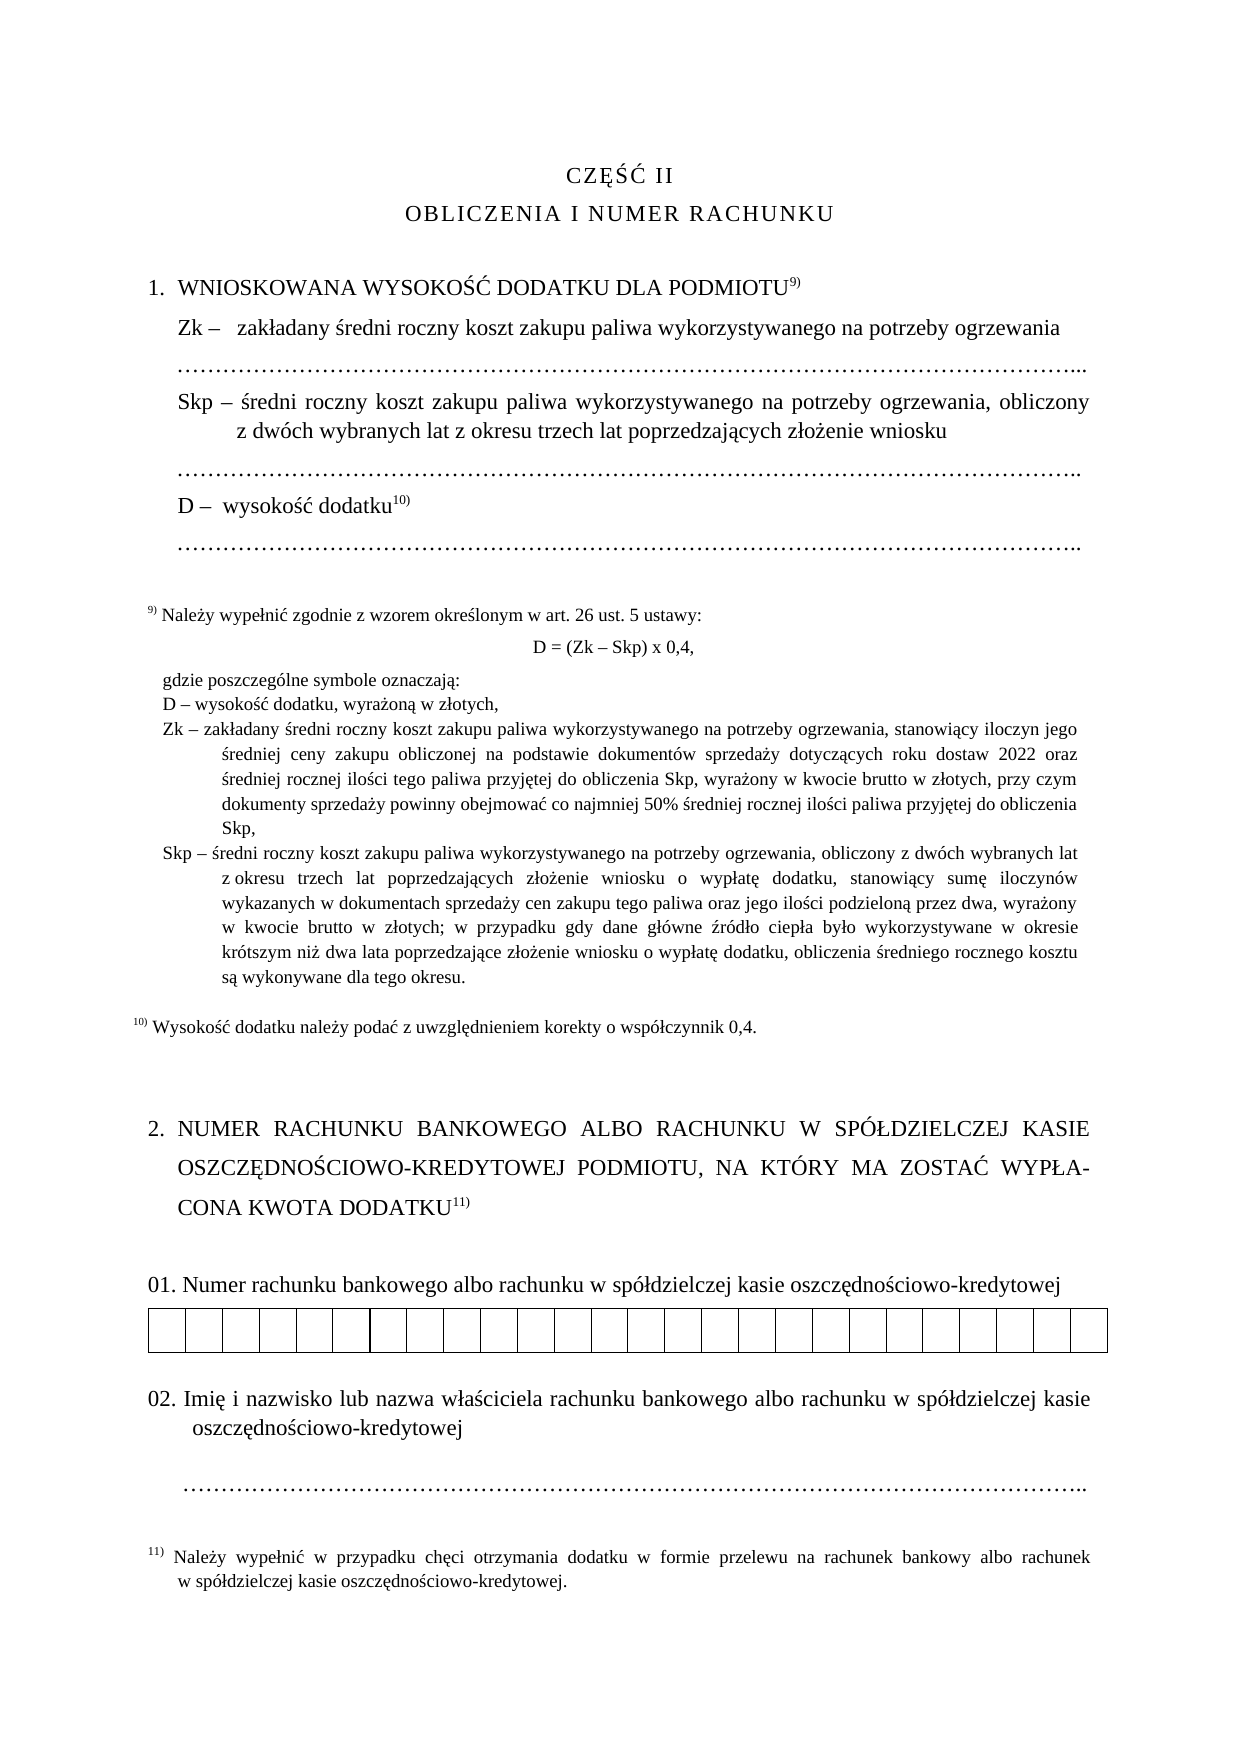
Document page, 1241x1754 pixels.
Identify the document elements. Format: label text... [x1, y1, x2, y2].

list NUMER RACHUNKU BANKOWEGO ALBO RACHUNKU W SPÓŁDZIELCZEJ KASIE OSZCZĘDNOŚCIOWO-KREDYTOWEJ PODMIOTU, NA KTÓRY MA ZOSTAĆ WYPŁA-CONA KWOTA DODATKU11) [148, 1115, 1091, 1220]
table_header [260, 1309, 296, 1352]
text Zk – zakładany średni roczny koszt zakupu paliwa wykorzystywanego na potrzeby ogrzewania, stanowiący iloczyn jego średniej ceny zakupu obliczonej na podstawie dokumentów sprzedaży dotyczących roku dostaw 2022 oraz średniej rocznej ilości tego paliwa przyjętej do obliczenia Skp, wyrażony w kwocie brutto w złotych, przy czym dokumenty sprzedaży powinny obejmować co najmniej 50% średniej rocznej ilości paliwa przyjętej do obliczenia Skp, [162, 718, 1079, 839]
text ……………………………………………………………………………………………………….. [148, 1470, 1091, 1496]
table_header [297, 1309, 332, 1352]
text 10) Wysokość dodatku należy podać z uwzględnieniem korekty o współczynnik 0,4. [133, 1016, 1079, 1037]
table_header [481, 1309, 517, 1352]
table_header [592, 1309, 627, 1352]
text 02. Imię i nazwisko lub nazwa właściciela rachunku bankowego albo rachunku w spółdzielczej kasie oszczędnościowo-kredytowej [148, 1385, 1093, 1441]
table_header [371, 1309, 406, 1352]
table_header [555, 1309, 591, 1352]
table_header [1071, 1309, 1107, 1352]
text Skp – średni roczny koszt zakupu paliwa wykorzystywanego na potrzeby ogrzewania, obliczony z dwóch wybranych lat z okresu trzech lat poprzedzających złożenie wniosku o wypłatę dodatku, stanowiący sumę iloczynów wykazanych w dokumentach sprzedaży cen zakupu tego paliwa oraz jego ilości podzieloną przez dwa, wyrażony w kwocie brutto w złotych; w przypadku gdy dane główne źródło ciepła było wykorzystywane w okresie krótszym niż dwa lata poprzedzające złożenie wniosku o wypłatę dodatku, obliczenia średniego rocznego kosztu są wykonywane dla tego okresu. [162, 842, 1079, 987]
text CZĘŚĆ II [148, 162, 1091, 189]
text 01. Numer rachunku bankowego albo rachunku w spółdzielczej kasie oszczędnościowo-kredytowej [148, 1271, 1091, 1297]
table_header [223, 1309, 259, 1352]
text 11) Należy wypełnić w przypadku chęci otrzymania dodatku w formie przelewu na rachunek bankowy albo rachunek w spółdzielczej kasie oszczędnościowo-kredytowej. [148, 1544, 1093, 1592]
text Skp – średni roczny koszt zakupu paliwa wykorzystywanego na potrzeby ogrzewania, obliczony z dwóch wybranych lat z okresu trzech lat poprzedzających złożenie wniosku [177, 388, 1091, 444]
table_header [923, 1309, 959, 1352]
text Zk – zakładany średni roczny koszt zakupu paliwa wykorzystywanego na potrzeby ogrzewania [177, 314, 1091, 340]
text gdzie poszczególne symbole oznaczają: [162, 668, 1079, 690]
text D = (Zk – Skp) x 0,4, [148, 636, 1079, 658]
table_header [702, 1309, 738, 1352]
table_header [333, 1309, 369, 1352]
text D – wysokość dodatku10) [177, 492, 1091, 518]
text ……………………………………………………………………………………………………….. [148, 529, 1091, 556]
table_header [739, 1309, 775, 1352]
table_header [813, 1309, 849, 1352]
table_header [444, 1309, 480, 1352]
text ……………………………………………………………………………………………………….. [148, 455, 1091, 481]
table_header [960, 1309, 996, 1352]
table_header [1034, 1309, 1070, 1352]
table_header [850, 1309, 886, 1352]
table_header [665, 1309, 701, 1352]
list WNIOSKOWANA WYSOKOŚĆ DODATKU DLA PODMIOTU9) [148, 274, 1091, 301]
table_header [518, 1309, 554, 1352]
table_header [997, 1309, 1033, 1352]
table_header [186, 1309, 222, 1352]
table_header [887, 1309, 922, 1352]
text OBLICZENIA I NUMER RACHUNKU [148, 200, 1091, 226]
text ………………………………………………………………………………………………………... [148, 351, 1091, 377]
table_header [407, 1309, 443, 1352]
table_header [776, 1309, 812, 1352]
table_header [628, 1309, 664, 1352]
table_header [149, 1309, 185, 1352]
text 9) Należy wypełnić zgodnie z wzorem określonym w art. 26 ust. 5 ustawy: [148, 604, 1079, 625]
text D – wysokość dodatku, wyrażoną w złotych, [162, 693, 1079, 715]
